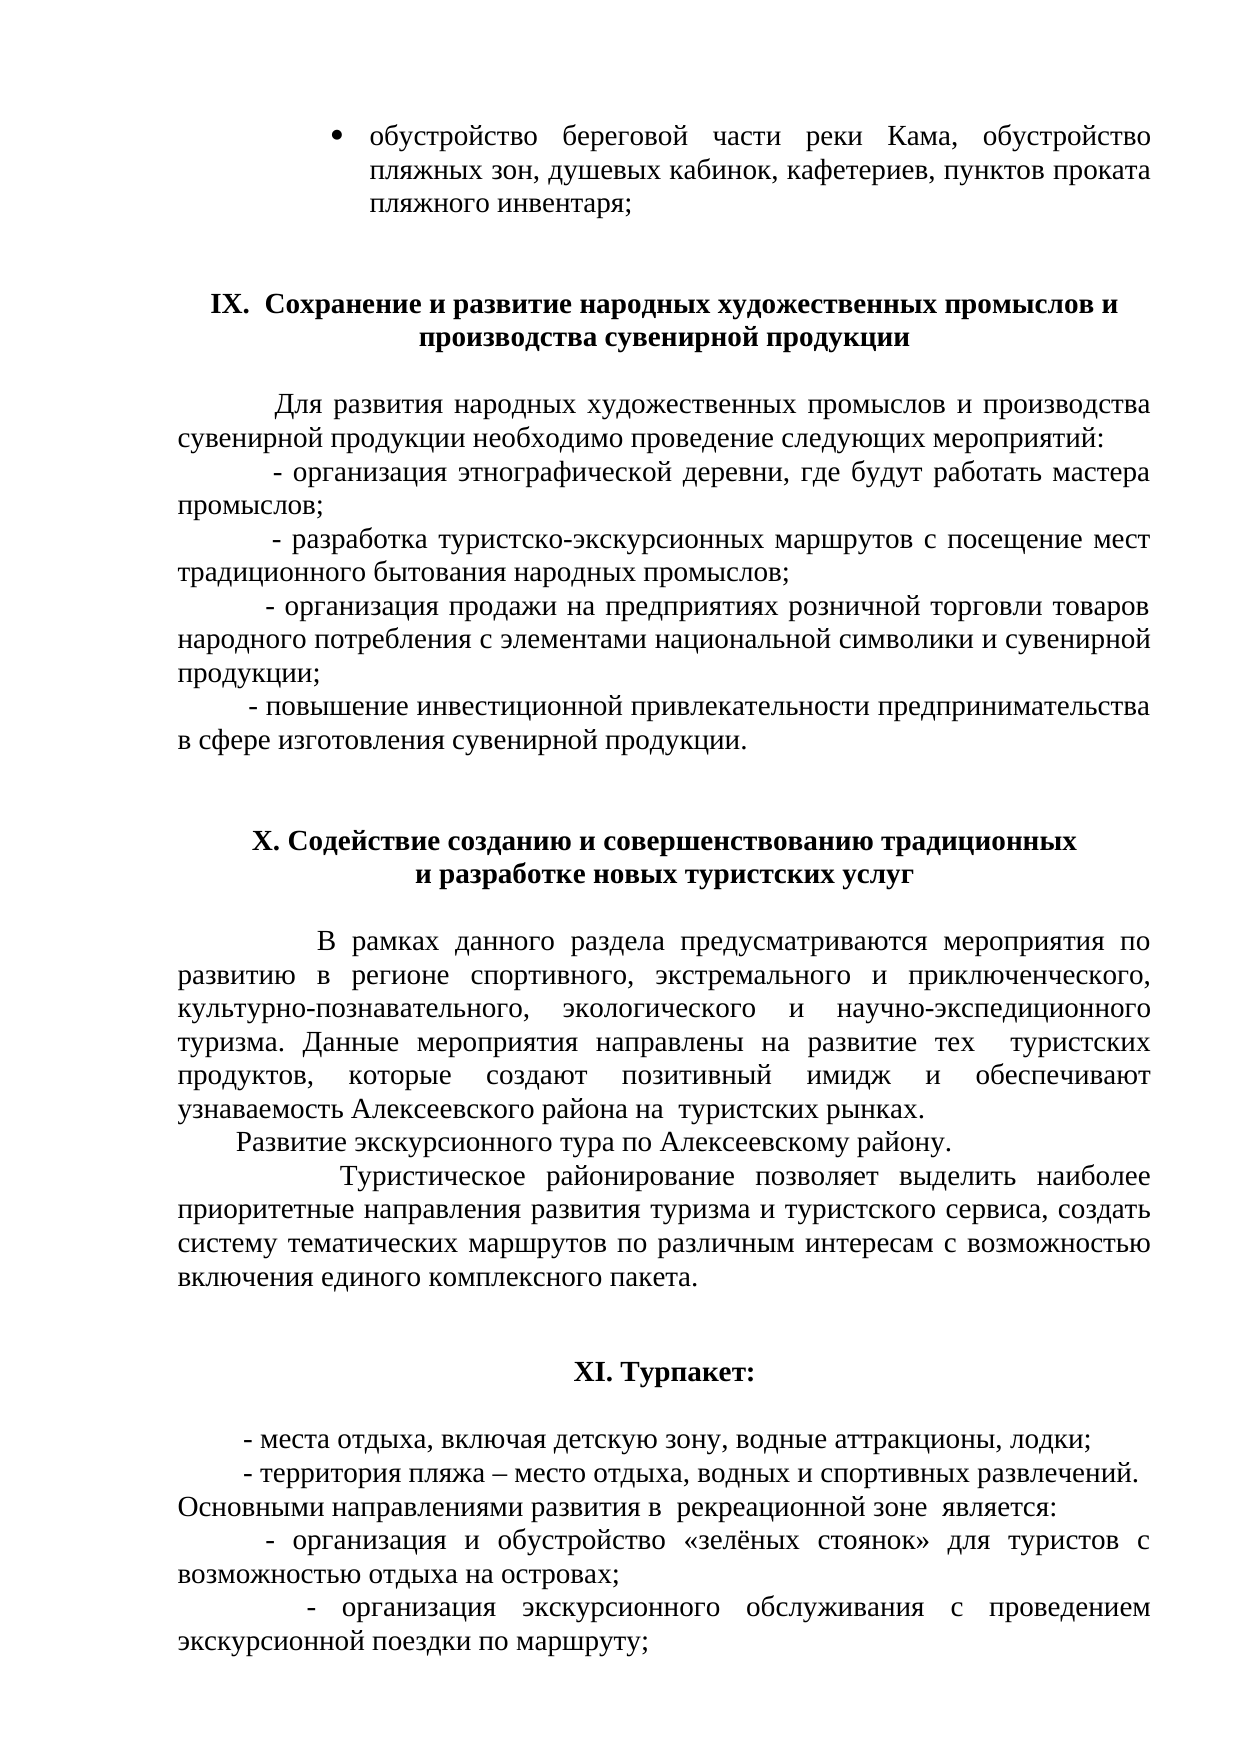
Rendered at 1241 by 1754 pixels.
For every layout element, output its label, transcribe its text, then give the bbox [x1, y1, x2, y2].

list обустройство береговой части реки Кама, обустройство пляжных зон, душевых кабинок, кафетериев, пунктов проката пляжного инвентаря; [332, 118, 1152, 219]
text Для развития народных художественных промыслов и производства сувенирной продукции необходимо проведение следующих мероприятий: [177, 387, 1152, 454]
text - организация этнографической деревни, где будут работать мастера промыслов; [177, 454, 1152, 521]
text - организация экскурсионного обслуживания с проведением экскурсионной поездки по маршруту; [177, 1589, 1152, 1656]
text - места отдыха, включая детскую зону, водные аттракционы, лодки; [177, 1422, 1152, 1455]
text - территория пляжа – место отдыха, водных и спортивных развлечений. [177, 1455, 1152, 1489]
text Развитие экскурсионного тура по Алексеевскому району. [177, 1124, 1152, 1158]
text XI. Турпакет: [177, 1354, 1152, 1388]
text и разработке новых туристских услуг [177, 856, 1152, 890]
text - организация продажи на предприятиях розничной торговли товаров народного потребления с элементами национальной символики и сувенирной продукции; [177, 588, 1152, 688]
text IX. Сохранение и развитие народных художественных промыслов и производства сувенирной продукции [177, 286, 1152, 353]
text Туристическое районирование позволяет выделить наиболее приоритетные направления развития туризма и туристского сервиса, создать систему тематических маршрутов по различным интересам с возможностью включения единого комплексного пакета. [177, 1158, 1152, 1292]
text - разработка туристско-экскурсионных маршрутов с посещение мест традиционного бытования народных промыслов; [177, 521, 1152, 588]
text X. Содействие созданию и совершенствованию традиционных [177, 823, 1152, 856]
text Основными направлениями развития в рекреационной зоне является: [177, 1489, 1152, 1522]
text - повышение инвестиционной привлекательности предпринимательства в сфере изготовления сувенирной продукции. [177, 688, 1152, 756]
text В рамках данного раздела предусматриваются мероприятия по развитию в регионе спортивного, экстремального и приключенческого, культурно-познавательного, экологического и научно-экспедиционного туризма. Данные мероприятия направлены на развитие тех туристских продуктов, которые создают позитивный имидж и обеспечивают узнаваемость Алексеевского района на туристских рынках. [177, 923, 1152, 1124]
text - организация и обустройство «зелёных стоянок» для туристов с возможностью отдыха на островах; [177, 1522, 1152, 1589]
